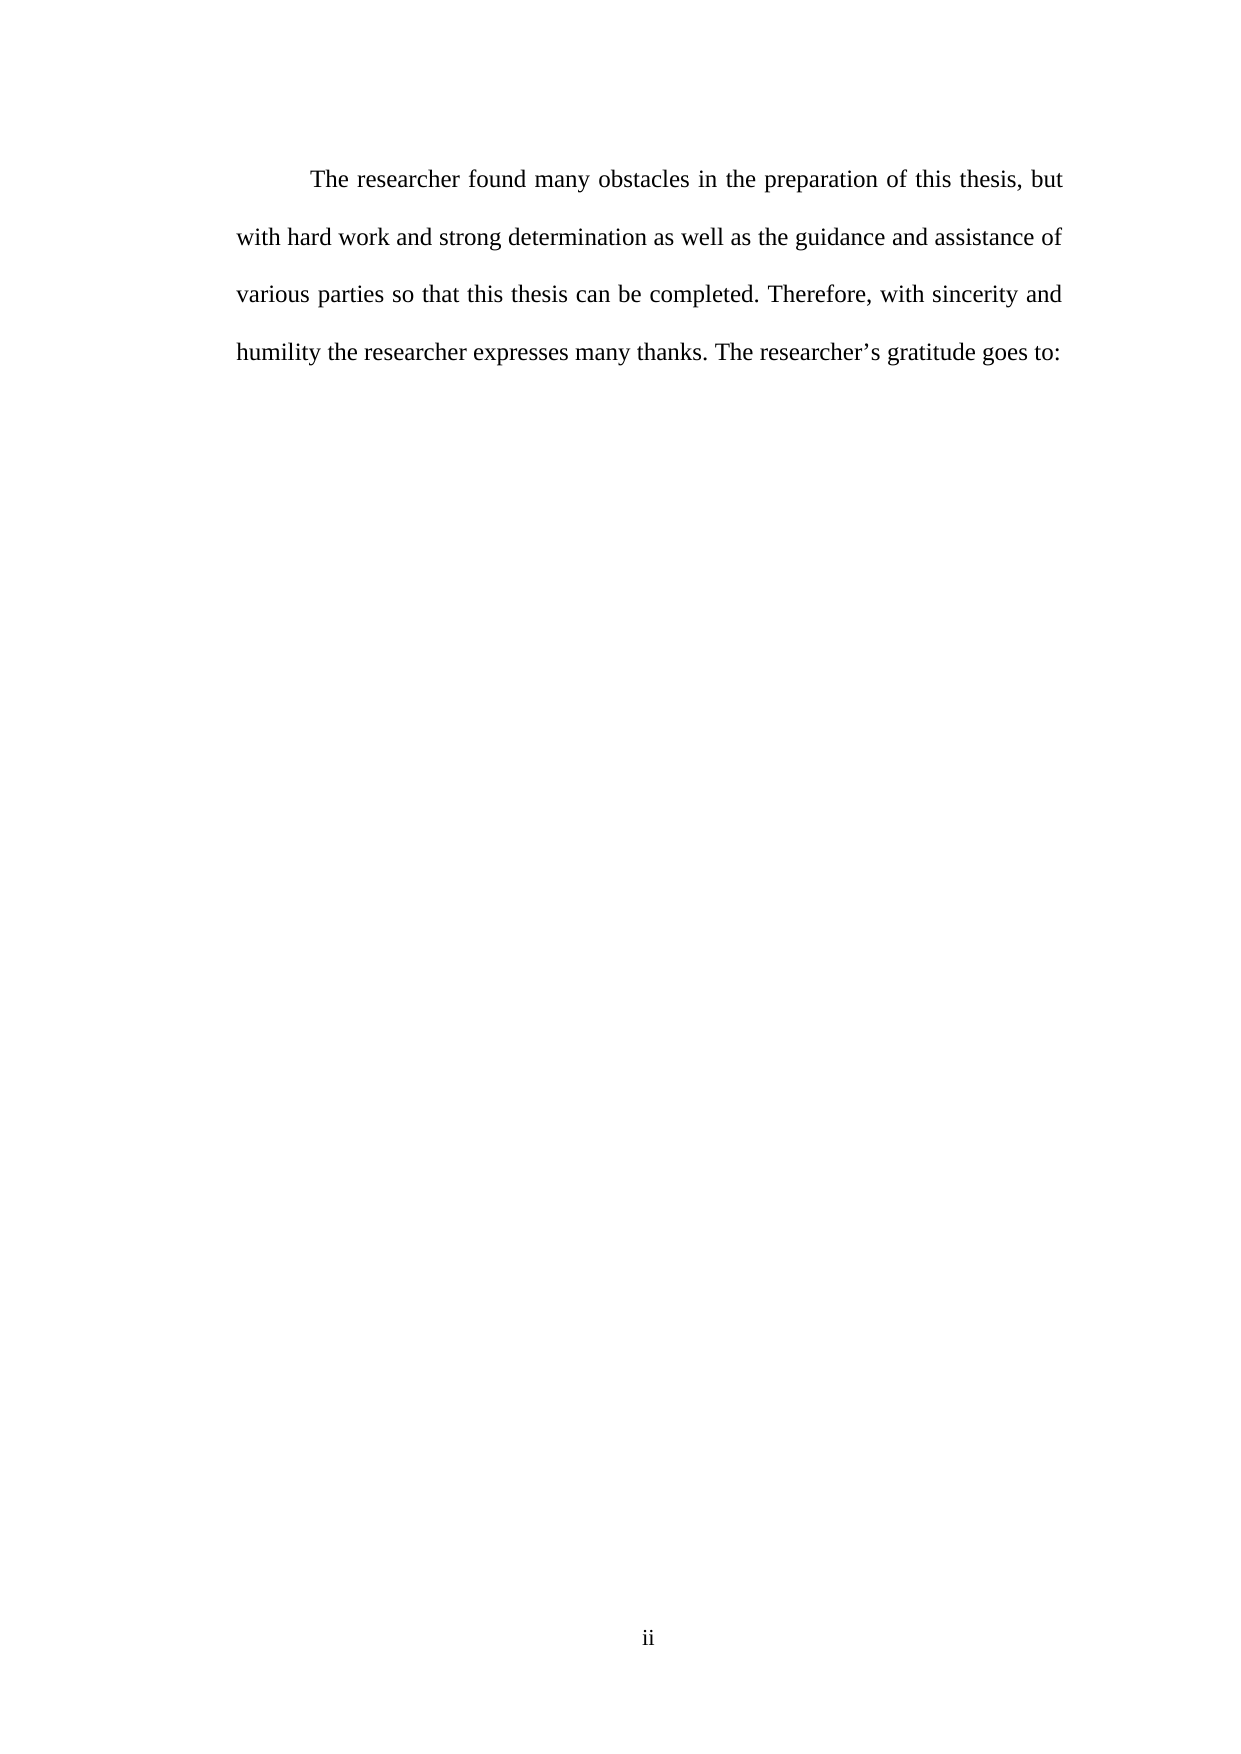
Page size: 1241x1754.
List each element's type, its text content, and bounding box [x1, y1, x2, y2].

text The researcher found many obstacles in the preparation of this thesis, but with hard work and strong determination as well as the guidance and assistance of various parties so that this thesis can be completed. Therefore, with sincerity and humility the researcher expresses many thanks. The researcher’s gratitude goes to: [236, 164, 1063, 366]
